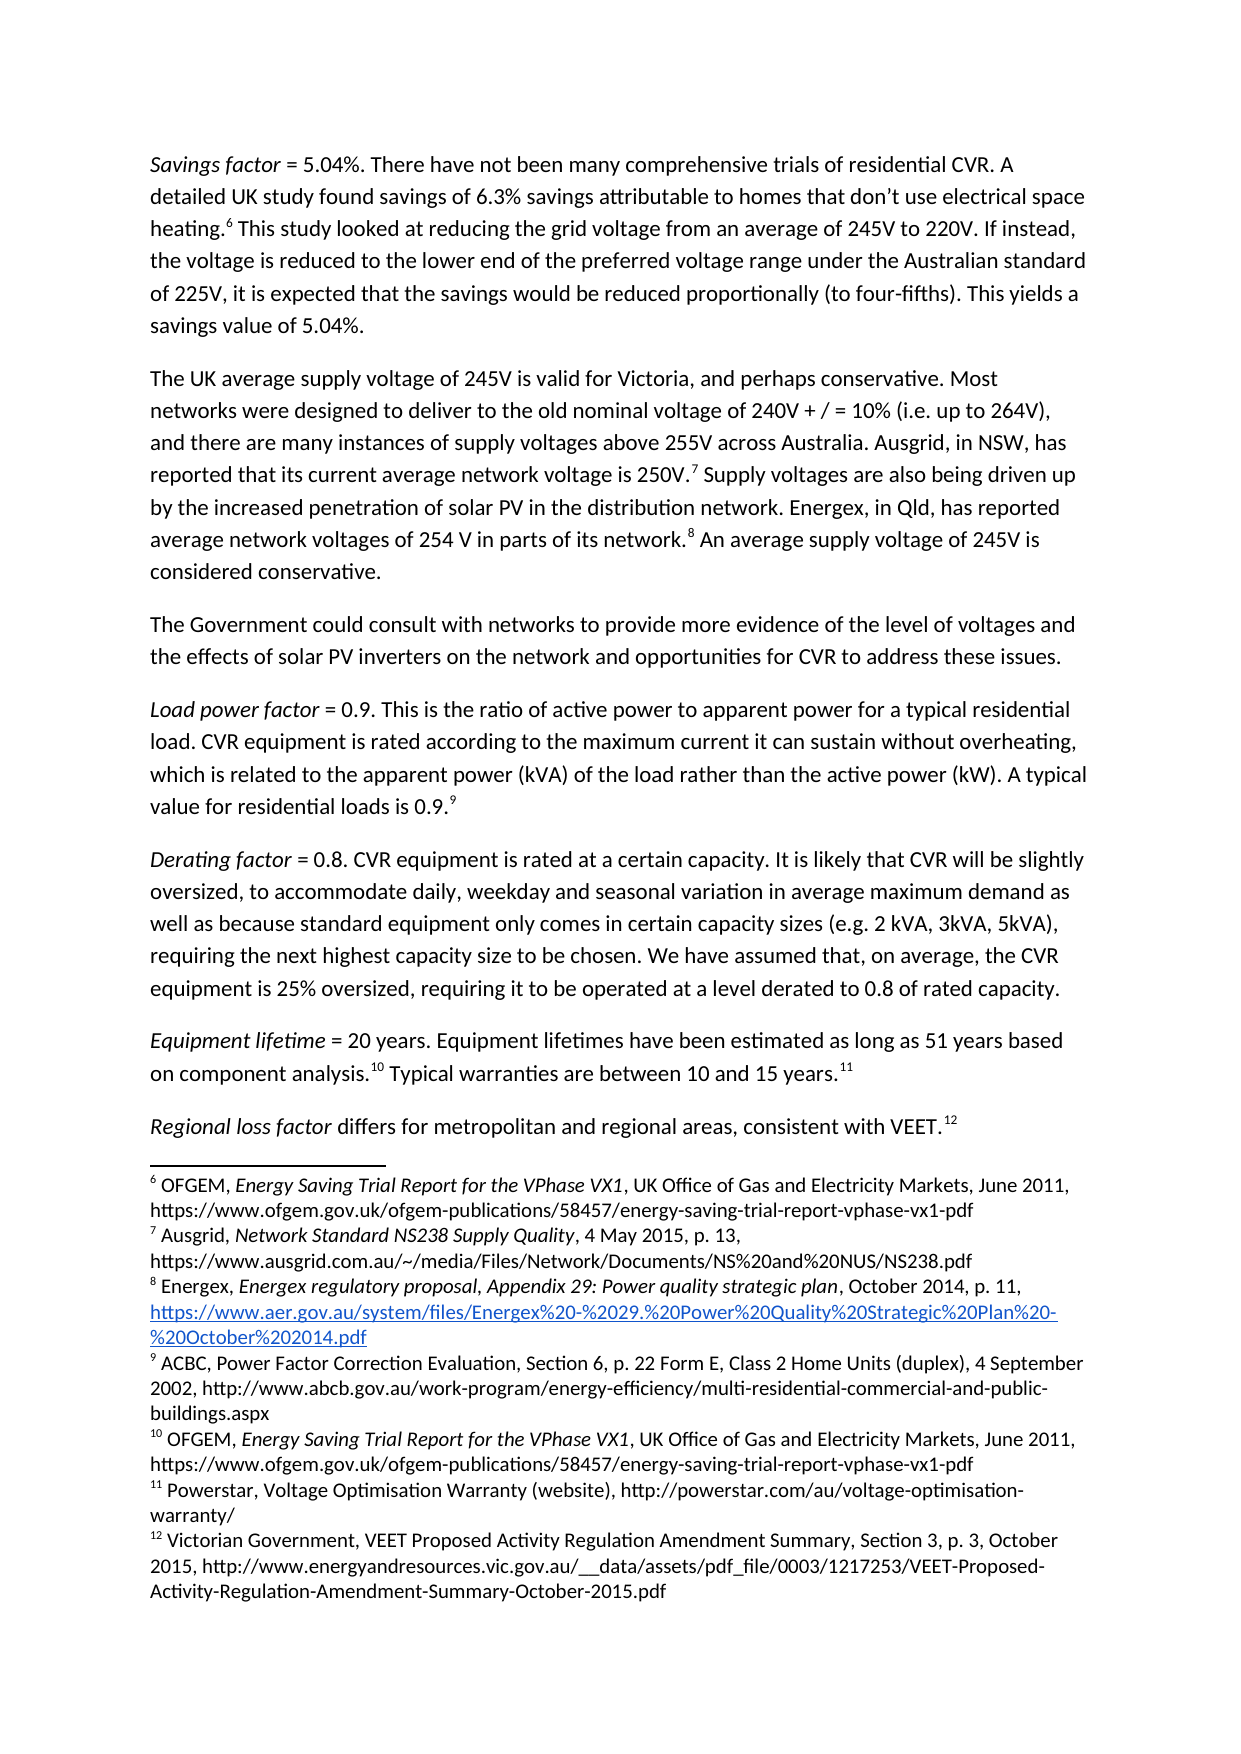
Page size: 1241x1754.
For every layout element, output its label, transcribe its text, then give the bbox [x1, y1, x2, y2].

text The Government could consult with networks to provide more evidence of the level of voltages and the effects of solar PV inverters on the network and opportunities for CVR to address these issues. [150, 610, 1090, 670]
text The UK average supply voltage of 245V is valid for Victoria, and perhaps conservative. Most networks were designed to deliver to the old nominal voltage of 240V + / = 10% (i.e. up to 264V), and there are many instances of supply voltages above 255V across Australia. Ausgrid, in NSW, has reported that its current average network voltage is 250V. Supply voltages are also being driven up by the increased penetration of solar PV in the distribution network. Energex, in Qld, has reported average network voltages of 254 V in parts of its network. An average supply voltage of 245V is considered conservative. [150, 364, 1090, 585]
text Equipment lifetime = 20 years. Equipment lifetimes have been estimated as long as 51 years based on component analysis. Typical warranties are between 10 and 15 years. [150, 1027, 1090, 1087]
text Load power factor = 0.9. This is the ratio of active power to apparent power for a typical residential load. CVR equipment is rated according to the maximum current it can sustain without overheating, which is related to the apparent power (kVA) of the load rather than the active power (kW). A typical value for residential loads is 0.9. [150, 695, 1090, 820]
text Savings factor = 5.04%. There have not been many comprehensive trials of residential CVR. A detailed UK study found savings of 6.3% savings attributable to homes that don’t use electrical space heating. This study looked at reducing the grid voltage from an average of 245V to 220V. If instead, the voltage is reduced to the lower end of the preferred voltage range under the Australian standard of 225V, it is expected that the savings would be reduced proportionally (to four-fifths). This yields a savings value of 5.04%. [150, 150, 1090, 339]
text Regional loss factor differs for metropolitan and regional areas, consistent with VEET. [150, 1112, 1090, 1140]
text Derating factor = 0.8. CVR equipment is rated at a certain capacity. It is likely that CVR will be slightly oversized, to accommodate daily, weekday and seasonal variation in average maximum demand as well as because standard equipment only comes in certain capacity sizes (e.g. 2 kVA, 3kVA, 5kVA), requiring the next highest capacity size to be chosen. We have assumed that, on average, the CVR equipment is 25% oversized, requiring it to be operated at a level derated to 0.8 of rated capacity. [150, 845, 1090, 1002]
